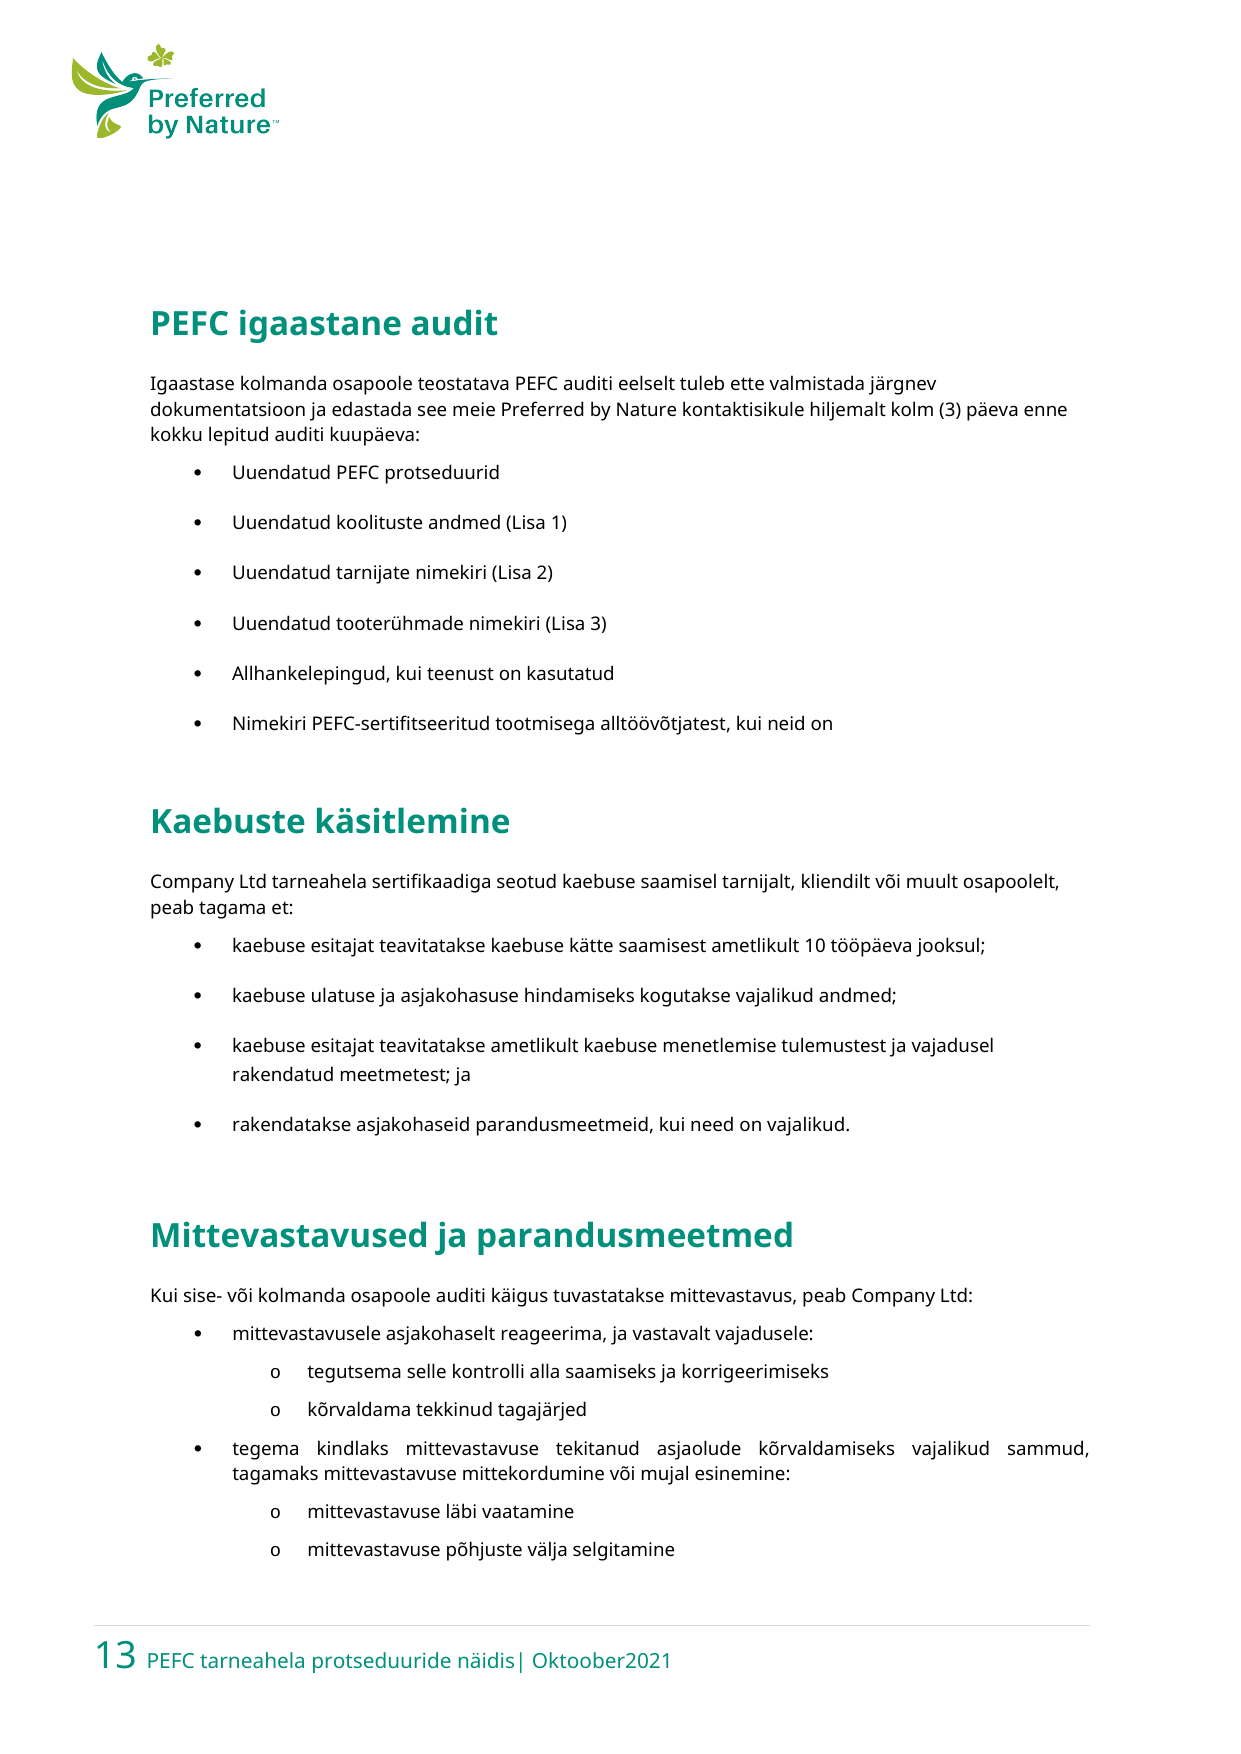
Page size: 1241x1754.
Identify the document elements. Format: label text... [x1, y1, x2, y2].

list Nimekiri PEFC-sertifitseeritud tootmisega alltöövõtjatest, kui neid on [194, 710, 1090, 736]
list tegutsema selle kontrolli alla saamiseks ja korrigeerimiseks [269, 1358, 1090, 1384]
list mittevastavuse läbi vaatamine [269, 1498, 1090, 1524]
subtitle Mittevastavused ja parandusmeetmed [150, 1212, 1090, 1257]
subtitle Kaebuste käsitlemine [150, 798, 1090, 843]
list kaebuse esitajat teavitatakse kaebuse kätte saamisest ametlikult 10 tööpäeva jooksul; [194, 932, 1090, 958]
picture [45, 18, 307, 165]
list rakendatakse asjakohaseid parandusmeetmeid, kui need on vajalikud. [194, 1112, 1090, 1137]
text Company Ltd tarneahela sertifikaadiga seotud kaebuse saamisel tarnijalt, kliendilt või muult osapoolelt, peab tagama et: [150, 868, 1090, 919]
list Uuendatud tarnijate nimekiri (Lisa 2) [194, 560, 1090, 585]
text Igaastase kolmanda osapoole teostatava PEFC auditi eelselt tuleb ette valmistada järgnev dokumentatsioon ja edastada see meie Preferred by Nature kontaktisikule hiljemalt kolm (3) päeva enne kokku lepitud auditi kuupäeva: [150, 370, 1090, 447]
text Kui sise- või kolmanda osapoole auditi käigus tuvastatakse mittevastavus, peab Company Ltd: [150, 1282, 1090, 1308]
list tegema kindlaks mittevastavuse tekitanud asjaolude kõrvaldamiseks vajalikud sammud, tagamaks mittevastavuse mittekordumine või mujal esinemine: [194, 1435, 1090, 1486]
subtitle PEFC igaastane audit [150, 300, 1090, 345]
list Uuendatud koolituste andmed (Lisa 1) [194, 509, 1090, 535]
list Uuendatud PEFC protseduurid [194, 459, 1090, 485]
list mittevastavuse põhjuste välja selgitamine [269, 1537, 1090, 1562]
list kõrvaldama tekkinud tagajärjed [269, 1397, 1090, 1422]
list Allhankelepingud, kui teenust on kasutatud [194, 660, 1090, 685]
list mittevastavusele asjakohaselt reageerima, ja vastavalt vajadusele: [194, 1320, 1090, 1346]
list Uuendatud tooterühmade nimekiri (Lisa 3) [194, 610, 1090, 635]
list kaebuse esitajat teavitatakse ametlikult kaebuse menetlemise tulemustest ja vajadusel rakendatud meetmetest; ja [194, 1032, 1090, 1087]
list kaebuse ulatuse ja asjakohasuse hindamiseks kogutakse vajalikud andmed; [194, 982, 1090, 1008]
